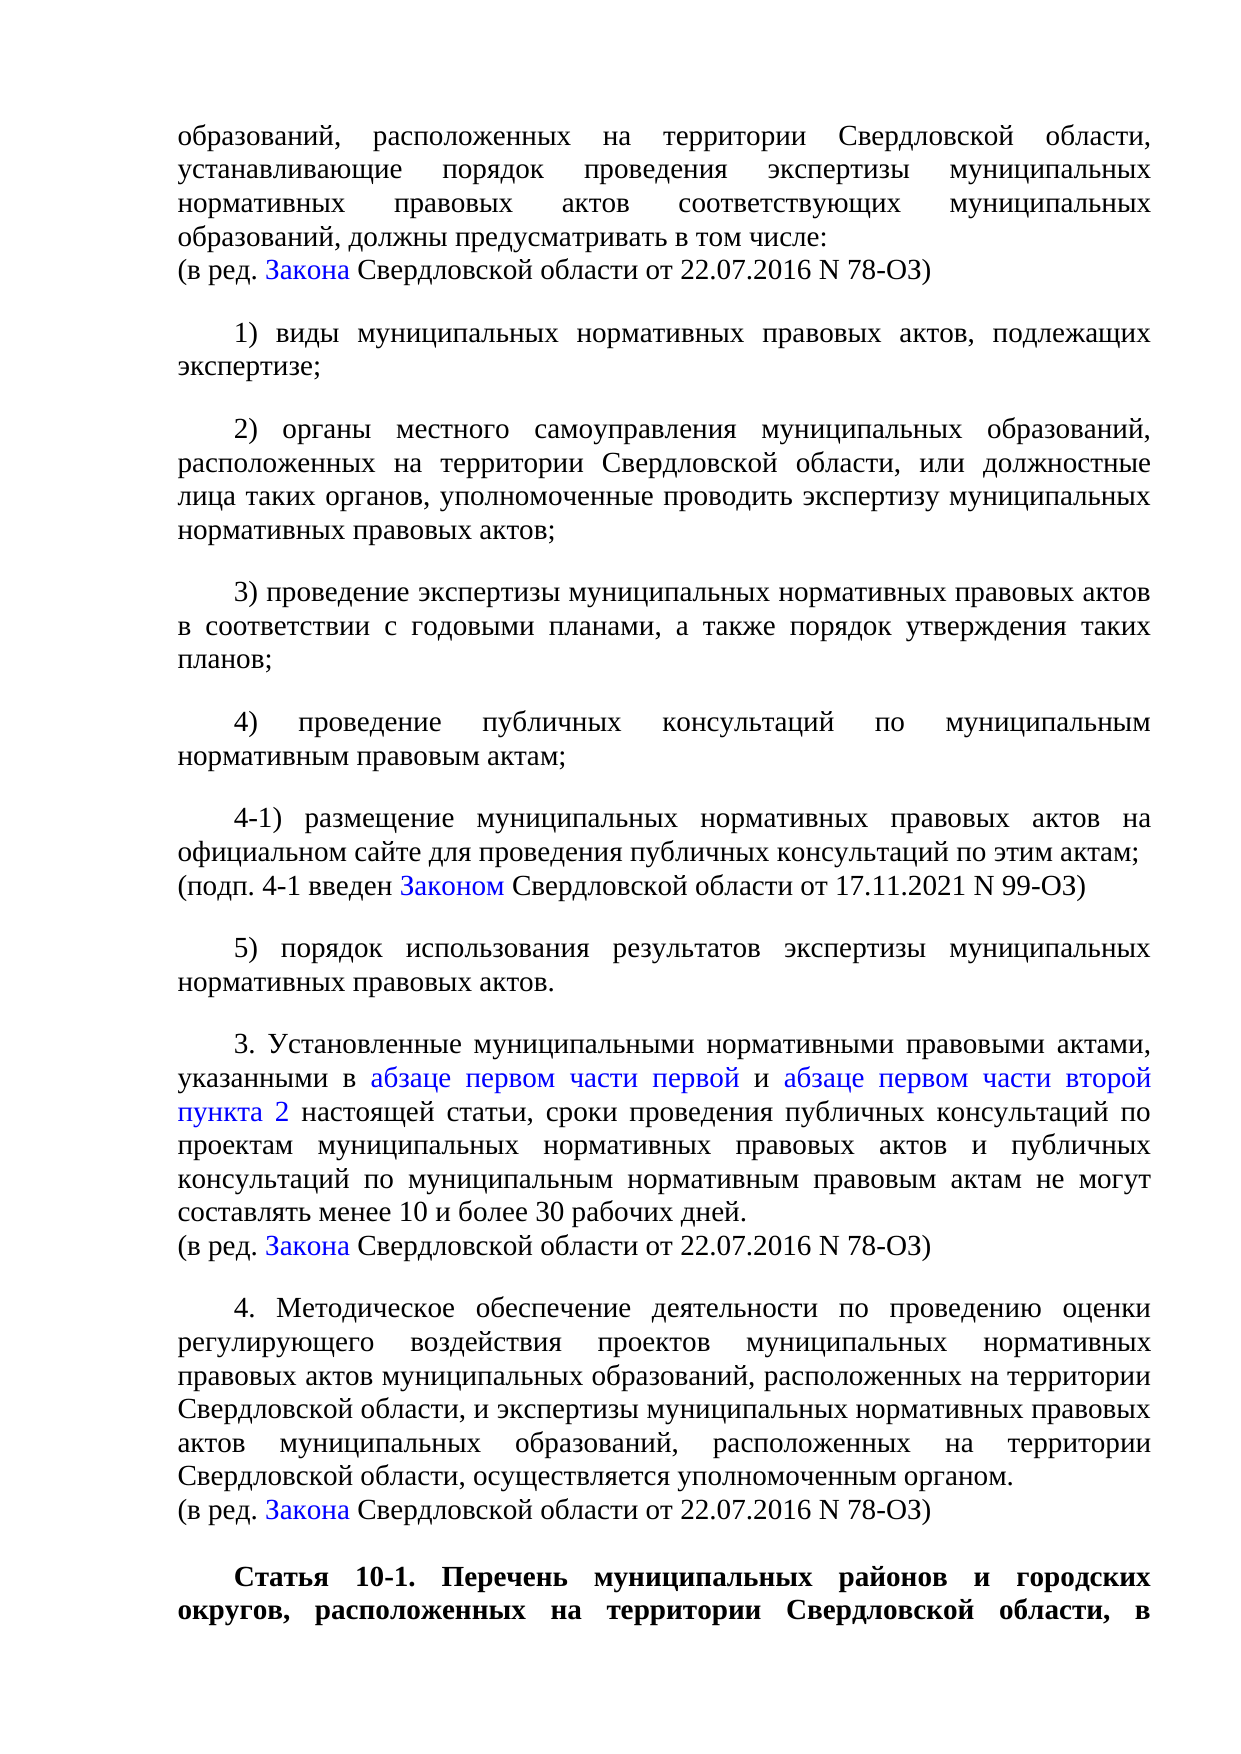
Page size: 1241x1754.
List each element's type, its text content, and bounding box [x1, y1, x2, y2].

text 1) виды муниципальных нормативных правовых актов, подлежащих экспертизе; [177, 315, 1152, 382]
text 4. Методическое обеспечение деятельности по проведению оценки регулирующего воздействия проектов муниципальных нормативных правовых актов муниципальных образований, расположенных на территории Свердловской области, и экспертизы муниципальных нормативных правовых актов муниципальных образований, расположенных на территории Свердловской области, осуществляется уполномоченным органом. [177, 1291, 1152, 1492]
text 3. Установленные муниципальными нормативными правовыми актами, указанными в абзаце первом части первой и абзаце первом части второй пункта 2 настоящей статьи, сроки проведения публичных консультаций по проектам муниципальных нормативных правовых актов и публичных консультаций по муниципальным нормативным правовым актам не могут составлять менее 10 и более 30 рабочих дней. [177, 1027, 1152, 1228]
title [177, 1559, 1152, 1626]
text 4-1) размещение муниципальных нормативных правовых актов на официальном сайте для проведения публичных консультаций по этим актам; [177, 801, 1152, 868]
text (в ред. Закона Свердловской области от 22.07.2016 N 78-ОЗ) [177, 252, 1152, 286]
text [177, 118, 1152, 252]
text 2) органы местного самоуправления муниципальных образований, расположенных на территории Свердловской области, или должностные лица таких органов, уполномоченные проводить экспертизу муниципальных нормативных правовых актов; [177, 411, 1152, 545]
text (в ред. Закона Свердловской области от 22.07.2016 N 78-ОЗ) [177, 1492, 1152, 1525]
text 4) проведение публичных консультаций по муниципальным нормативным правовым актам; [177, 704, 1152, 771]
text 5) порядок использования результатов экспертизы муниципальных нормативных правовых актов. [177, 930, 1152, 997]
text (в ред. Закона Свердловской области от 22.07.2016 N 78-ОЗ) [177, 1228, 1152, 1261]
text (подп. 4-1 введен Законом Свердловской области от 17.11.2021 N 99-ОЗ) [177, 868, 1152, 901]
text 3) проведение экспертизы муниципальных нормативных правовых актов в соответствии с годовыми планами, а также порядок утверждения таких планов; [177, 574, 1152, 675]
